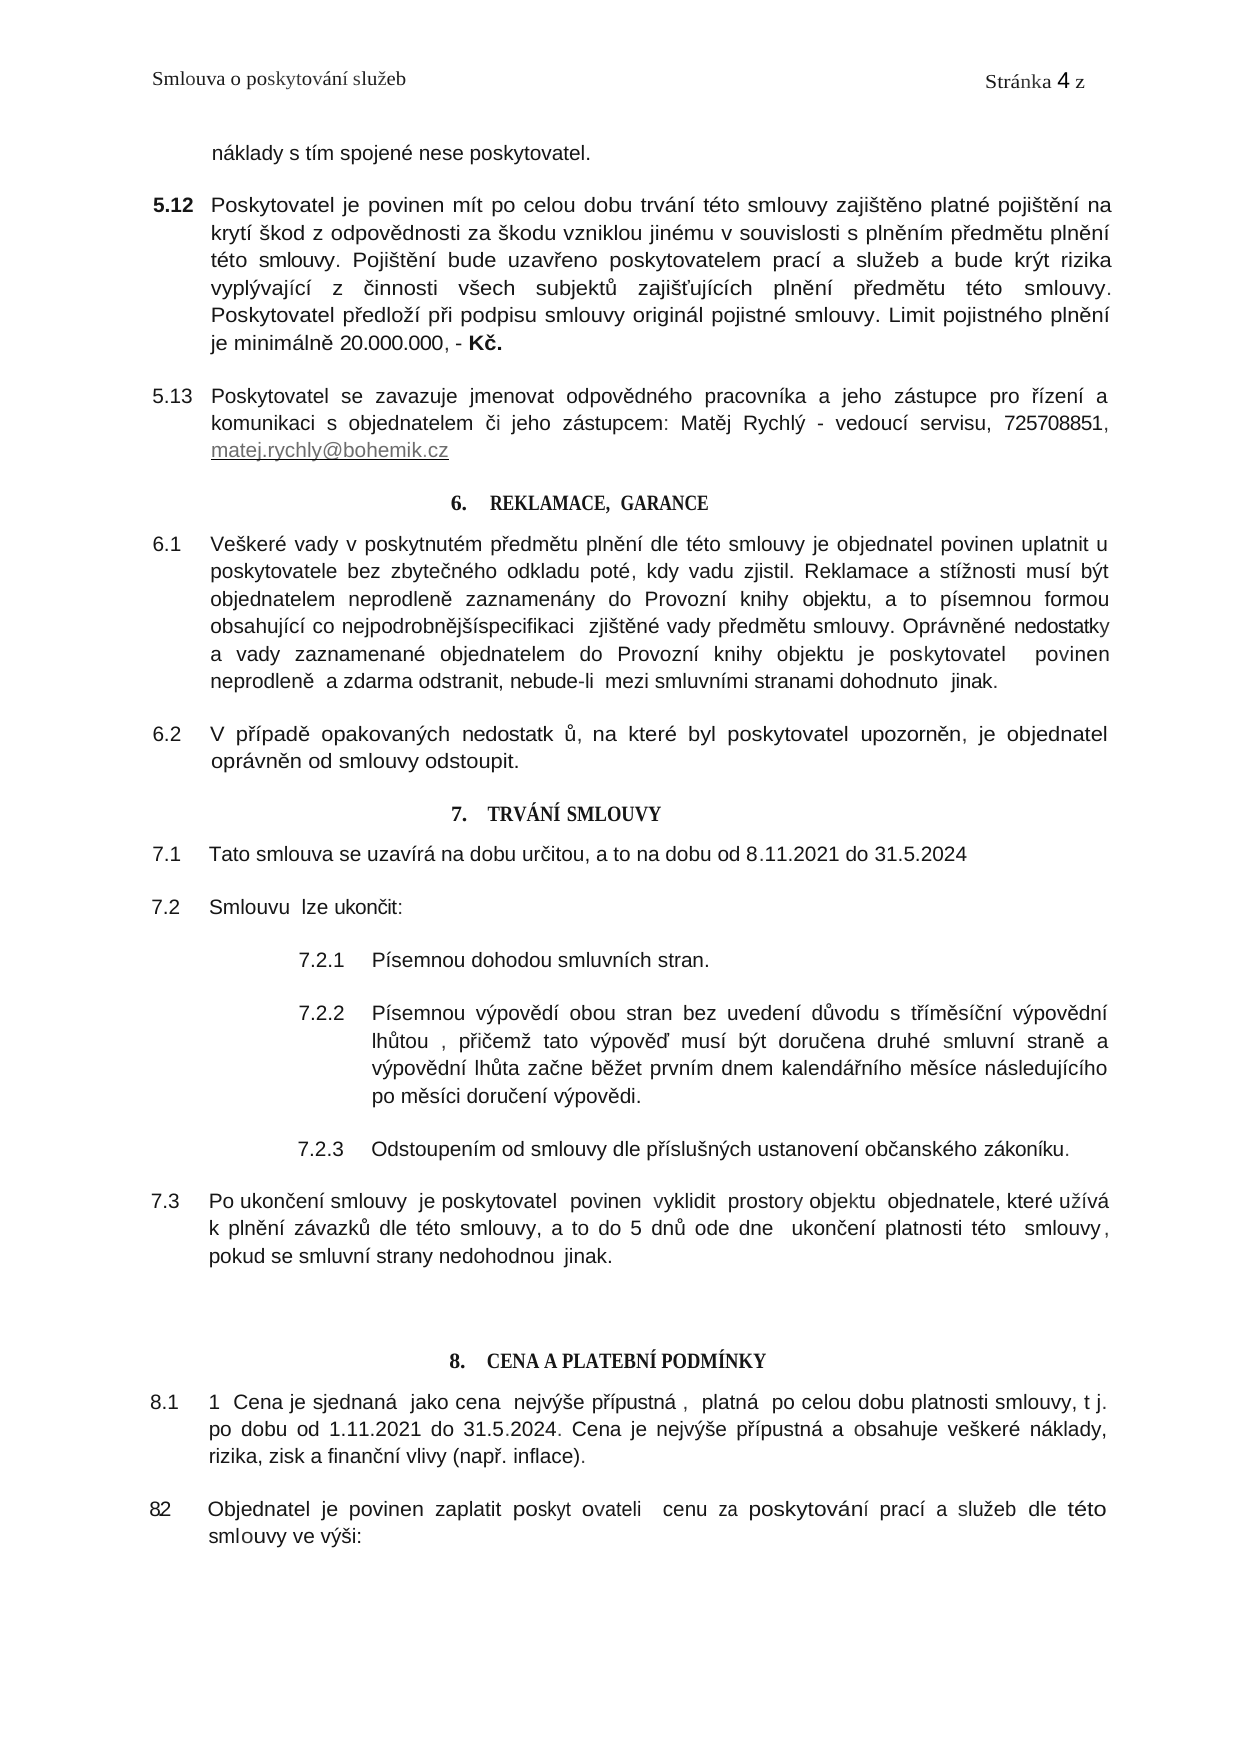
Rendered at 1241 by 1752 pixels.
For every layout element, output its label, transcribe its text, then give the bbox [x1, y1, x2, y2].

list Objednatel je povinen zaplatit poskyt ovateli cenu za poskytování prací a služeb dle této smlouvy ve výši: [149, 1497, 1107, 1547]
list Smlouvu lze ukončit: [151, 895, 1123, 919]
list Poskytovatel se zavazuje jmenovat odpovědného pracovníka a jeho zástupce pro řízení a komunikaci s objednatelem či jeho zástupcem: Matěj Rychlý - vedoucí servisu, 725708851, matej.rychly@bohemik.cz [152, 384, 1109, 462]
list Odstoupením od smlouvy dle příslušných ustanovení občanského zákoníku. [297, 1137, 1123, 1161]
text náklady s tím spojené nese poskytovatel. [212, 141, 1123, 165]
list V případě opakovaných nedostatk ů, na které byl poskytovatel upozorněn, je objednatel oprávněn od smlouvy odstoupit. [152, 722, 1108, 772]
list 1 Cena je sjednaná jako cena nejvýše přípustná , platná po celou dobu platnosti smlouvy, t j. po dobu od 1.11.2021 do 31.5.2024. Cena je nejvýše přípustná a obsahuje veškeré náklady, rizika, zisk a finanční vlivy (např. inflace). [150, 1389, 1107, 1467]
list Poskytovatel je povinen mít po celou dobu trvání této smlouvy zajištěno platné pojištění na krytí škod z odpovědnosti za škodu vzniklou jinému v souvislosti s plněním předmětu plnění této smlouvy. Pojištění bude uzavřeno poskytovatelem prací a služeb a bude krýt rizika vyplývající z činnosti všech subjektů zajišťujících plnění předmětu této smlouvy. Poskytovatel předloží při podpisu smlouvy originál pojistné smlouvy. Limit pojistného plnění je minimálně 20.000.000, - Kč. [153, 193, 1112, 355]
list Písemnou dohodou smluvních stran. [298, 948, 1123, 972]
subtitle REKLAMACE, GARANCE [451, 490, 1123, 515]
list Písemnou výpovědí obou stran bez uvedení důvodu s tříměsíční výpovědní lhůtou , přičemž tato výpověď musí být doručena druhé smluvní straně a výpovědní lhůta začne běžet prvním dnem kalendářního měsíce následujícího po měsíci doručení výpovědi. [298, 1001, 1108, 1108]
subtitle TRVÁNÍ SMLOUVY [451, 801, 1123, 826]
subtitle CENA A PLATEBNÍ PODMÍNKY [449, 1348, 1123, 1373]
list Veškeré vady v poskytnutém předmětu plnění dle této smlouvy je objednatel povinen uplatnit u poskytovatele bez zbytečného odkladu poté, kdy vadu zjistil. Reklamace a stížnosti musí být objednatelem neprodleně zaznamenány do Provozní knihy objektu, a to písemnou formou obsahující co nejpodrobnějšíspecifikaci zjištěné vady předmětu smlouvy. Oprávněné nedostatky a vady zaznamenané objednatelem do Provozní knihy objektu je poskytovatel povinen neprodleně a zdarma odstranit, nebude-li mezi smluvními stranami dohodnuto jinak. [152, 532, 1109, 693]
list Po ukončení smlouvy je poskytovatel povinen vyklidit prostory objektu objednatele, které užívá k plnění závazků dle této smlouvy, a to do 5 dnů ode dne ukončení platnosti této smlouvy, pokud se smluvní strany nedohodnou jinak. [151, 1189, 1109, 1268]
list Tato smlouva se uzavírá na dobu určitou, a to na dobu od 8.11.2021 do 31.5.2024 [152, 842, 1123, 866]
